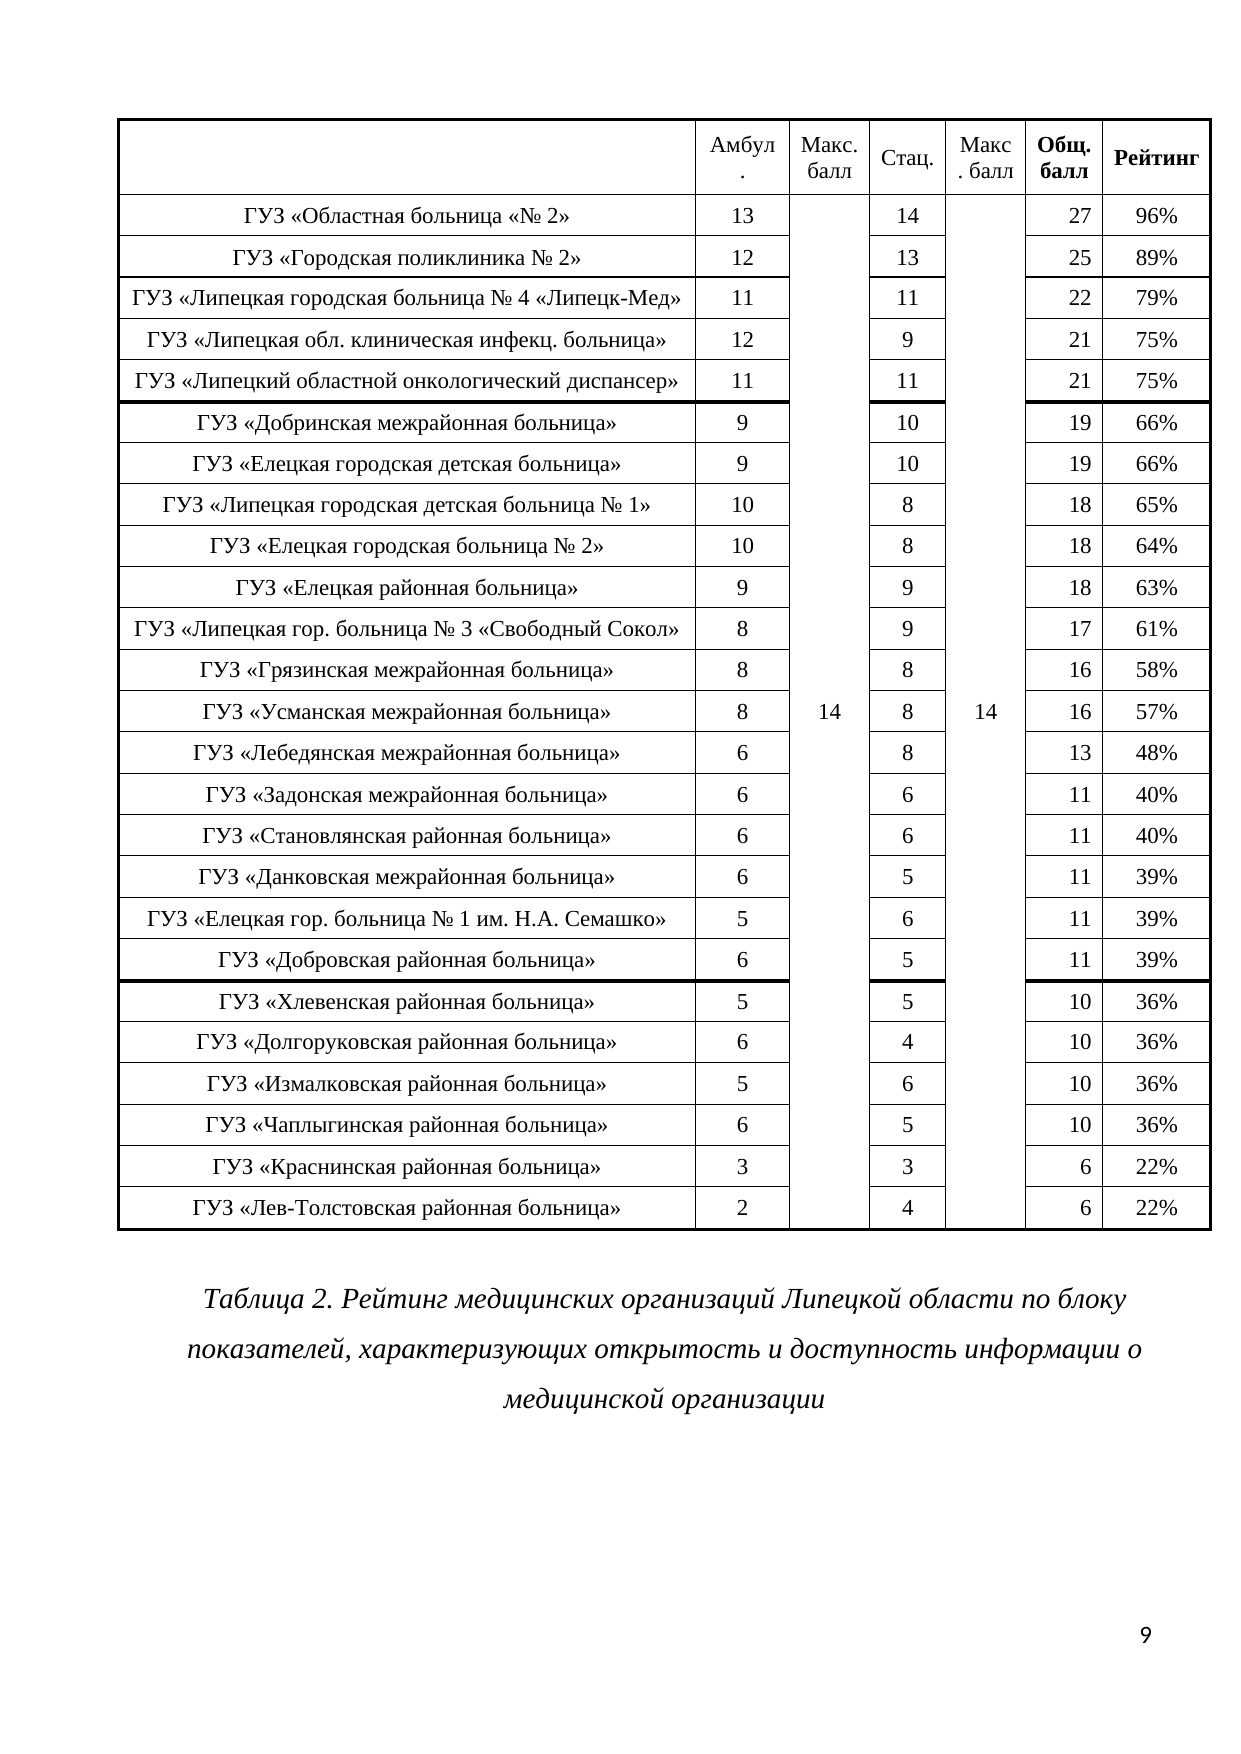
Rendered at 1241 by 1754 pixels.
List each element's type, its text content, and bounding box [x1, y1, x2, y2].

table_cell 10 [1026, 1063, 1102, 1103]
table_cell 10 [870, 443, 945, 483]
table_cell 11 [1026, 898, 1102, 938]
table_cell 8 [870, 650, 945, 690]
table_cell 19 [1026, 404, 1102, 442]
table_cell 6 [870, 815, 945, 855]
table_cell 39% [1103, 898, 1209, 938]
table_cell 6 [696, 1022, 789, 1062]
table_cell 63% [1103, 567, 1209, 607]
table_cell 5 [870, 983, 945, 1021]
table_cell 13 [1026, 732, 1102, 773]
table_cell 11 [1026, 856, 1102, 897]
table_cell 8 [696, 650, 789, 690]
table_header Макс. балл [790, 121, 869, 194]
table_cell 36% [1103, 1022, 1209, 1062]
table_cell ГУЗ «Измалковская районная больница» [120, 1063, 695, 1103]
table_cell 9 [696, 567, 789, 607]
table_header [120, 121, 695, 194]
table_cell 11 [870, 278, 945, 318]
table_cell 11 [1026, 774, 1102, 814]
table_cell 14 [790, 195, 869, 1227]
table_cell 5 [870, 856, 945, 897]
table_cell ГУЗ «Становлянская районная больница» [120, 815, 695, 855]
table_cell ГУЗ «Областная больница «№ 2» [120, 195, 695, 235]
table_cell ГУЗ «Данковская межрайонная больница» [120, 856, 695, 897]
table_cell ГУЗ «Краснинская районная больница» [120, 1146, 695, 1186]
table_cell ГУЗ «Елецкая районная больница» [120, 567, 695, 607]
table_cell 10 [1026, 1105, 1102, 1145]
table_cell 3 [870, 1146, 945, 1186]
table_cell 3 [696, 1146, 789, 1186]
table_cell ГУЗ «Хлевенская районная больница» [120, 983, 695, 1021]
table_cell 9 [870, 319, 945, 359]
table_cell 21 [1026, 360, 1102, 400]
table_cell ГУЗ «Лев-Толстовская районная больница» [120, 1187, 695, 1227]
table_cell 10 [696, 526, 789, 566]
table_cell 5 [696, 983, 789, 1021]
table_cell ГУЗ «Городская поликлиника № 2» [120, 236, 695, 276]
table_cell 10 [1026, 1022, 1102, 1062]
table_cell 6 [1026, 1146, 1102, 1186]
table_cell 6 [696, 939, 789, 979]
table_cell 5 [870, 939, 945, 979]
table_cell 6 [696, 815, 789, 855]
table_cell 6 [696, 1105, 789, 1145]
table_cell 12 [696, 236, 789, 276]
table_header Общ. балл [1026, 121, 1102, 194]
table_cell 11 [696, 360, 789, 400]
table_cell 22% [1103, 1187, 1209, 1227]
table_cell 6 [1026, 1187, 1102, 1227]
table_cell 5 [696, 1063, 789, 1103]
table_cell 65% [1103, 484, 1209, 524]
table_cell 39% [1103, 856, 1209, 897]
table_cell ГУЗ «Липецкая городская детская больница № 1» [120, 484, 695, 524]
table_cell 4 [870, 1022, 945, 1062]
table_cell 6 [696, 774, 789, 814]
table_cell 89% [1103, 236, 1209, 276]
table_cell 75% [1103, 319, 1209, 359]
table_cell 11 [696, 278, 789, 318]
table_header Амбул. [696, 121, 789, 194]
table_cell ГУЗ «Елецкая городская детская больница» [120, 443, 695, 483]
table_header Макс. балл [946, 121, 1025, 194]
table_cell 66% [1103, 404, 1209, 442]
table_cell 27 [1026, 195, 1102, 235]
table_cell ГУЗ «Грязинская межрайонная больница» [120, 650, 695, 690]
table_cell 8 [870, 526, 945, 566]
table_cell ГУЗ «Елецкая гор. больница № 1 им. Н.А. Семашко» [120, 898, 695, 938]
table_cell 96% [1103, 195, 1209, 235]
table_cell 6 [696, 856, 789, 897]
table_cell 8 [870, 484, 945, 524]
table_cell 12 [696, 319, 789, 359]
table_cell ГУЗ «Усманская межрайонная больница» [120, 691, 695, 731]
table_header Рейтинг [1103, 121, 1209, 194]
table_cell 6 [870, 898, 945, 938]
table_cell 75% [1103, 360, 1209, 400]
table_cell 36% [1103, 1105, 1209, 1145]
table_cell 16 [1026, 650, 1102, 690]
table_cell ГУЗ «Задонская межрайонная больница» [120, 774, 695, 814]
table_cell 2 [696, 1187, 789, 1227]
table_cell 9 [696, 443, 789, 483]
table_cell 13 [696, 195, 789, 235]
table_cell ГУЗ «Добринская межрайонная больница» [120, 404, 695, 442]
table_cell 36% [1103, 983, 1209, 1021]
table_cell ГУЗ «Липецкая городская больница № 4 «Липецк-Мед» [120, 278, 695, 318]
table_cell 4 [870, 1187, 945, 1227]
table_cell 6 [870, 774, 945, 814]
table_cell 21 [1026, 319, 1102, 359]
table_cell 6 [870, 1063, 945, 1103]
table_cell ГУЗ «Долгоруковская районная больница» [120, 1022, 695, 1062]
table_cell ГУЗ «Липецкая обл. клиническая инфекц. больница» [120, 319, 695, 359]
table_cell 19 [1026, 443, 1102, 483]
table_cell ГУЗ «Добровская районная больница» [120, 939, 695, 979]
table_cell 25 [1026, 236, 1102, 276]
table_cell 64% [1103, 526, 1209, 566]
table_cell 18 [1026, 567, 1102, 607]
table_cell 39% [1103, 939, 1209, 979]
table_cell ГУЗ «Лебедянская межрайонная больница» [120, 732, 695, 773]
text Таблица 2. Рейтинг медицинских организаций Липецкой области по блоку показателей, характеризующих открытость и доступность информации о медицинской организации [177, 1281, 1152, 1415]
table_cell 58% [1103, 650, 1209, 690]
table_cell 18 [1026, 484, 1102, 524]
table_cell 9 [870, 567, 945, 607]
table_header Стац. [870, 121, 945, 194]
table_cell 10 [696, 484, 789, 524]
table_cell 36% [1103, 1063, 1209, 1103]
table_cell 18 [1026, 526, 1102, 566]
table_cell 79% [1103, 278, 1209, 318]
table_cell 14 [946, 195, 1025, 1227]
table_cell 9 [870, 608, 945, 648]
table_cell 11 [1026, 815, 1102, 855]
table_cell 40% [1103, 774, 1209, 814]
table_cell 22% [1103, 1146, 1209, 1186]
table_cell 14 [870, 195, 945, 235]
table_cell 8 [870, 732, 945, 773]
table_cell 11 [870, 360, 945, 400]
table_cell 11 [1026, 939, 1102, 979]
table_cell 13 [870, 236, 945, 276]
table_cell 6 [696, 732, 789, 773]
table_cell ГУЗ «Липецкий областной онкологический диспансер» [120, 360, 695, 400]
table_cell 5 [870, 1105, 945, 1145]
table_cell 66% [1103, 443, 1209, 483]
table_cell 16 [1026, 691, 1102, 731]
table_cell 22 [1026, 278, 1102, 318]
table_cell 61% [1103, 608, 1209, 648]
table_cell 8 [870, 691, 945, 731]
table_cell 10 [1026, 983, 1102, 1021]
table_cell 17 [1026, 608, 1102, 648]
table_cell ГУЗ «Чаплыгинская районная больница» [120, 1105, 695, 1145]
table_cell 48% [1103, 732, 1209, 773]
table_cell ГУЗ «Липецкая гор. больница № 3 «Свободный Сокол» [120, 608, 695, 648]
table_cell 10 [870, 404, 945, 442]
table_cell 57% [1103, 691, 1209, 731]
table_cell 9 [696, 404, 789, 442]
table_cell 5 [696, 898, 789, 938]
table_cell 40% [1103, 815, 1209, 855]
table_cell 8 [696, 608, 789, 648]
table_cell 8 [696, 691, 789, 731]
table_cell ГУЗ «Елецкая городская больница № 2» [120, 526, 695, 566]
